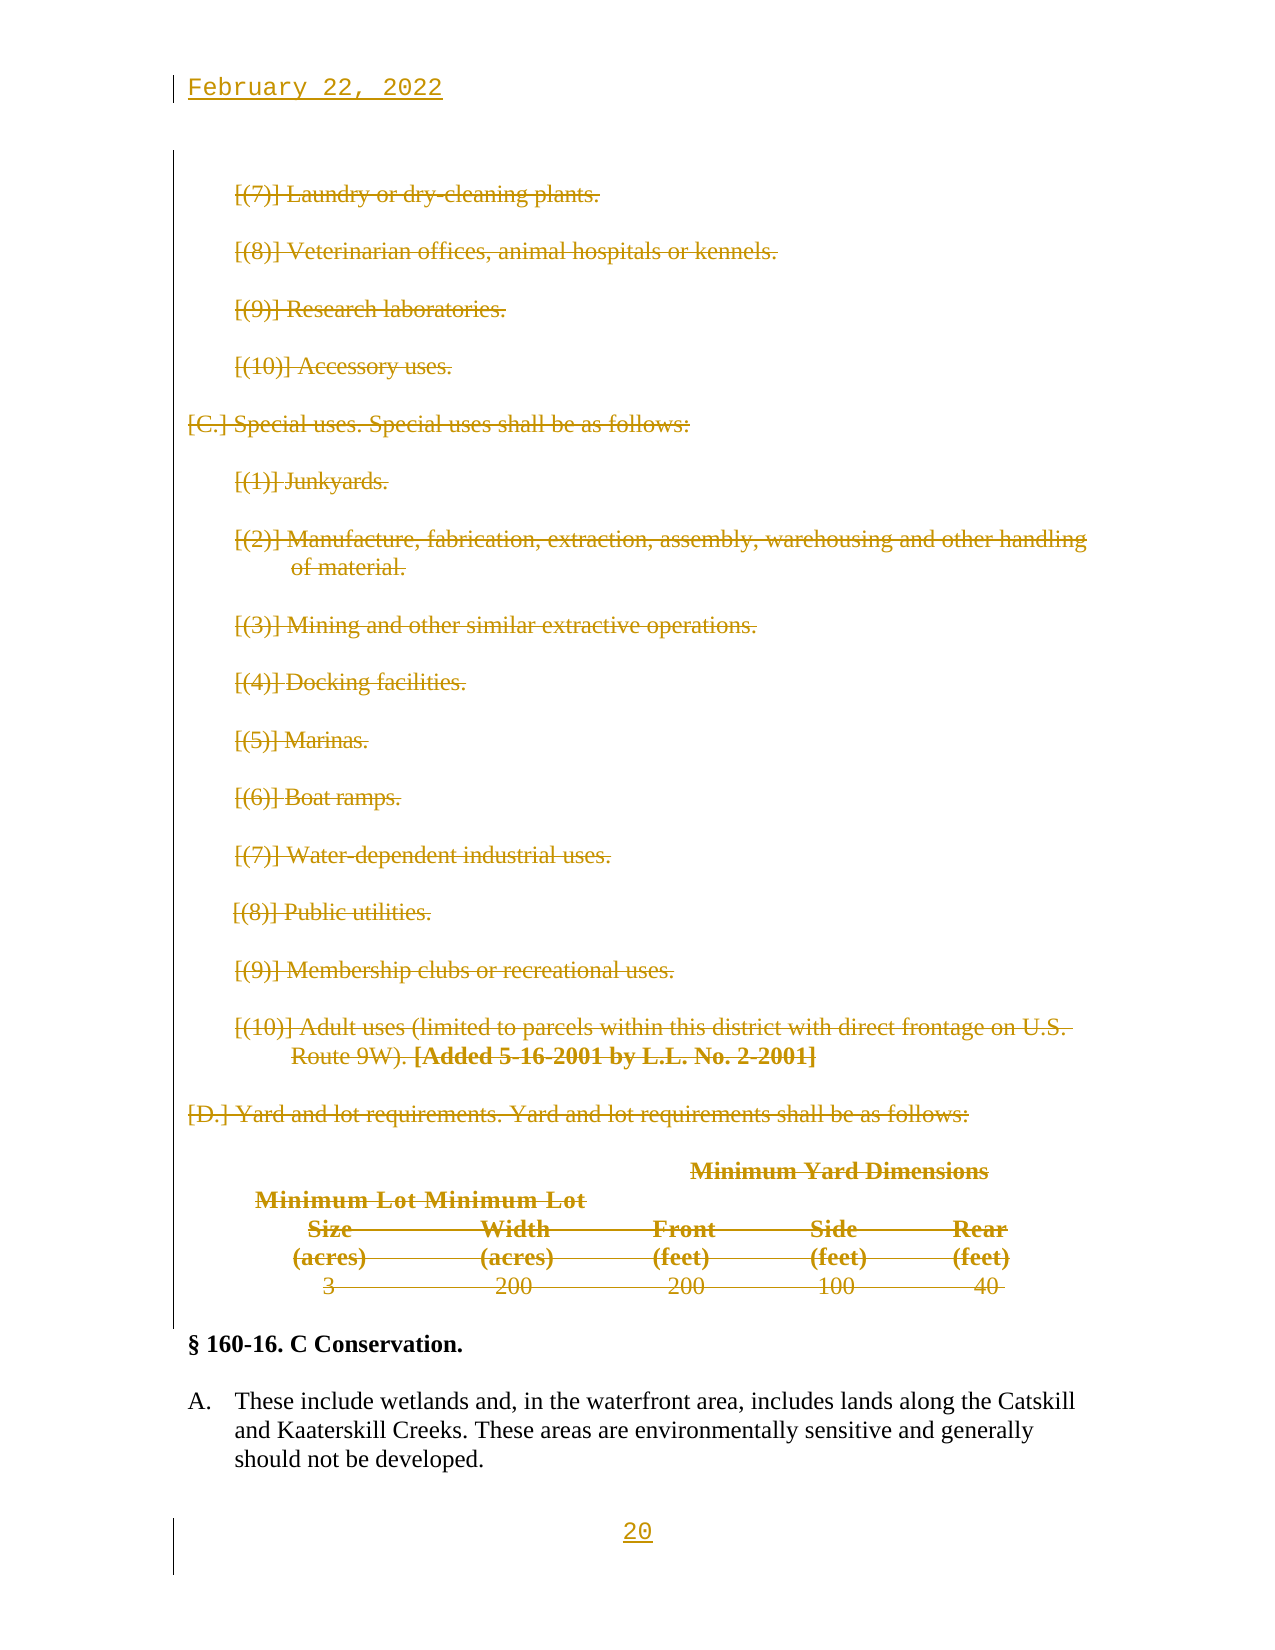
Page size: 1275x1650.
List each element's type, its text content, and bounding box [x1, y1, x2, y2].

list These include wetlands and, in the waterfront area, includes lands along the Catskill and Kaaterskill Creeks. These areas are environmentally sensitive and generally should not be developed. [187, 1386, 1087, 1472]
text § 160-16. C Conservation. [187, 1300, 1020, 1357]
